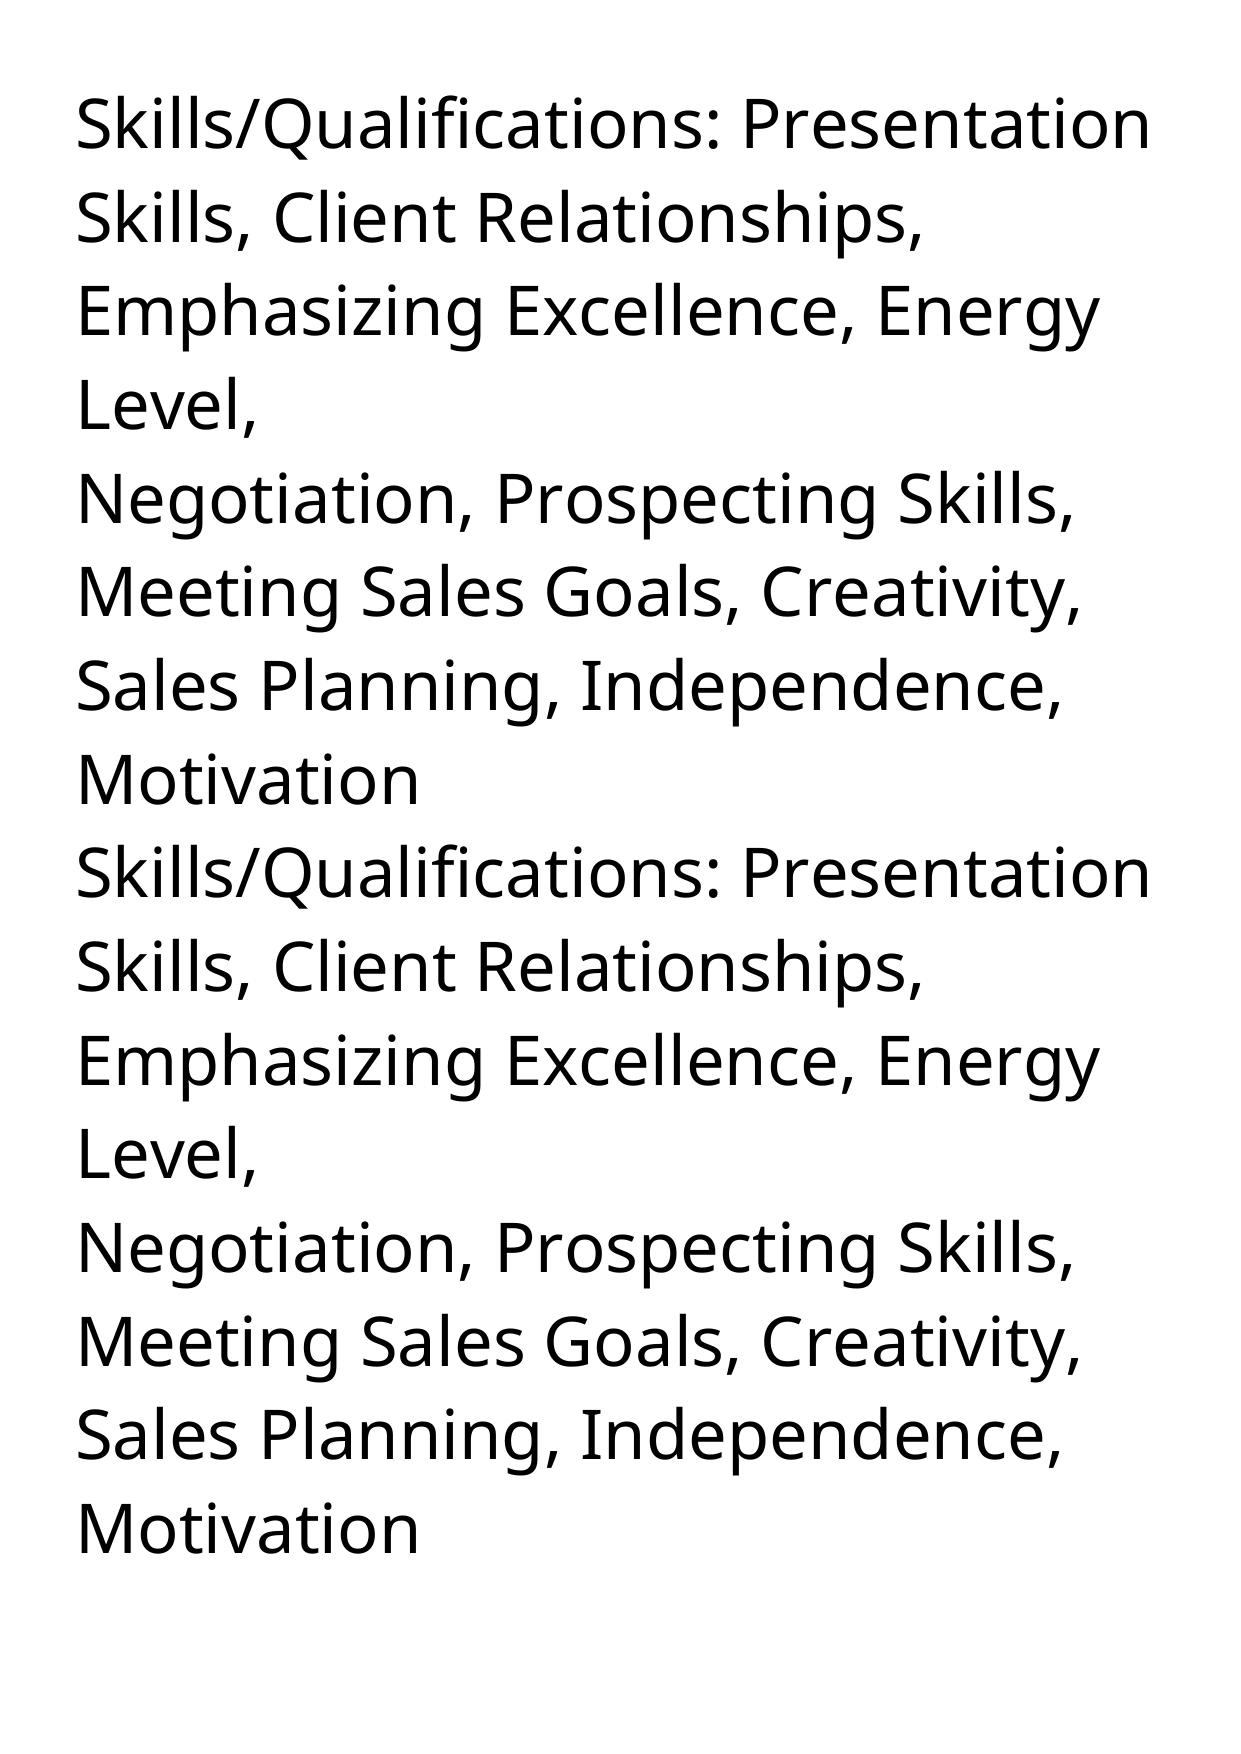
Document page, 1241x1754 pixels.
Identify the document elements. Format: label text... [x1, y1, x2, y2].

text Skills/Qualifications: Presentation Skills, Client Relationships, Emphasizing Excellence, Energy Level, [75, 824, 1165, 1199]
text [75, 1199, 1165, 1573]
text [75, 75, 1165, 449]
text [75, 449, 1165, 824]
